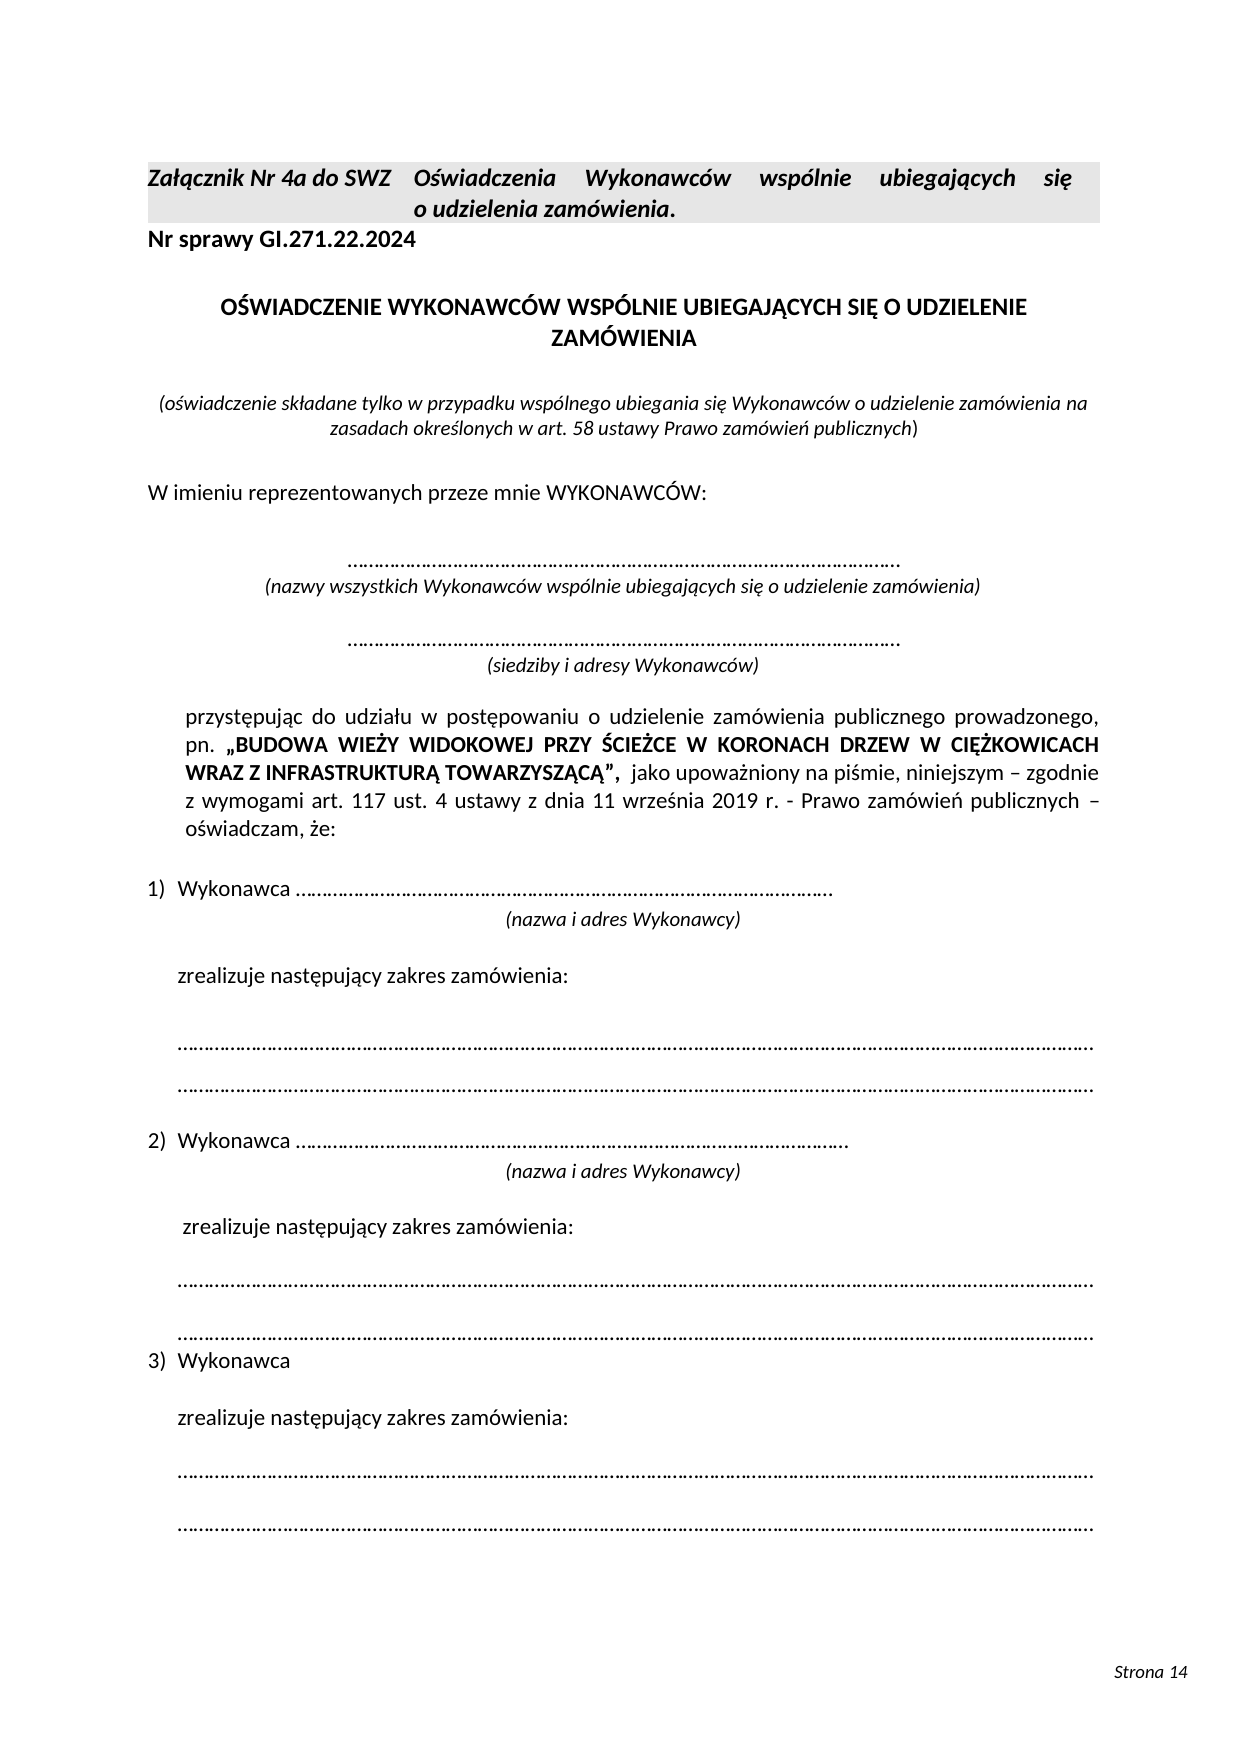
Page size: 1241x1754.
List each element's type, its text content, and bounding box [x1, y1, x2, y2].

text (nazwy wszystkich Wykonawców wspólnie ubiegających się o udzielenie zamówienia) [148, 573, 1100, 599]
text przystępując do udziału w postępowaniu o udzielenie zamówienia publicznego prowadzonego, pn. „BUDOWA WIEŻY WIDOKOWEJ PRZY ŚCIEŻCE W KORONACH DRZEW W CIĘŻKOWICACH WRAZ Z INFRASTRUKTURĄ TOWARZYSZĄCĄ”, jako upoważniony na piśmie, niniejszym – zgodnie z wymogami art. 117 ust. 4 ustawy z dnia 11 września 2019 r. - Prawo zamówień publicznych – oświadczam, że: [185, 702, 1100, 842]
text (oświadczenie składane tylko w przypadku wspólnego ubiegania się Wykonawców o udzielenie zamówienia na zasadach określonych w art. 58 ustawy Prawo zamówień publicznych) [148, 390, 1100, 441]
list Wykonawca [148, 1346, 1100, 1374]
list Wykonawca …………………………………………………………………………………………… [148, 1126, 1100, 1154]
text ………………………………………………………………………………………………………………………………………………………… [177, 1265, 1100, 1293]
list Wykonawca ………………………………………………………………………………………… [147, 874, 1100, 902]
text (nazwa i adres Wykonawcy) [148, 1158, 1100, 1183]
text (nazwa i adres Wykonawcy) [148, 907, 1100, 932]
text zrealizuje następujący zakres zamówienia: [177, 1212, 1100, 1240]
text ………………………………………………………………………………………………………………………………………………………… [177, 1318, 1100, 1346]
subtitle Załącznik Nr 4a do SWZ Oświadczenia Wykonawców wspólnie ubiegających się o udzielenia zamówienia. [148, 162, 1100, 223]
text ………………………………………………………………………………………………………………………………………………………… [177, 1070, 1100, 1098]
text W imieniu reprezentowanych przeze mnie WYKONAWCÓW: [148, 478, 1100, 506]
text …………………………………………………………………………………………… [148, 624, 1100, 652]
text zrealizuje następujący zakres zamówienia: [177, 961, 1100, 989]
text OŚWIADCZENIE WYKONAWCÓW WSPÓLNIE UBIEGAJĄCYCH SIĘ O UDZIELENIE ZAMÓWIENIA [148, 291, 1100, 352]
text Nr sprawy GI.271.22.2024 [148, 223, 1100, 254]
text …………………………………………………………………………………………… [148, 545, 1100, 573]
text ………………………………………………………………………………………………………………………………………………………… [177, 1456, 1100, 1484]
text zrealizuje następujący zakres zamówienia: [177, 1403, 1100, 1431]
text (siedziby i adresy Wykonawców) [148, 652, 1100, 677]
text ………………………………………………………………………………………………………………………………………………………… [177, 1028, 1100, 1056]
text ………………………………………………………………………………………………………………………………………………………… [177, 1509, 1100, 1537]
